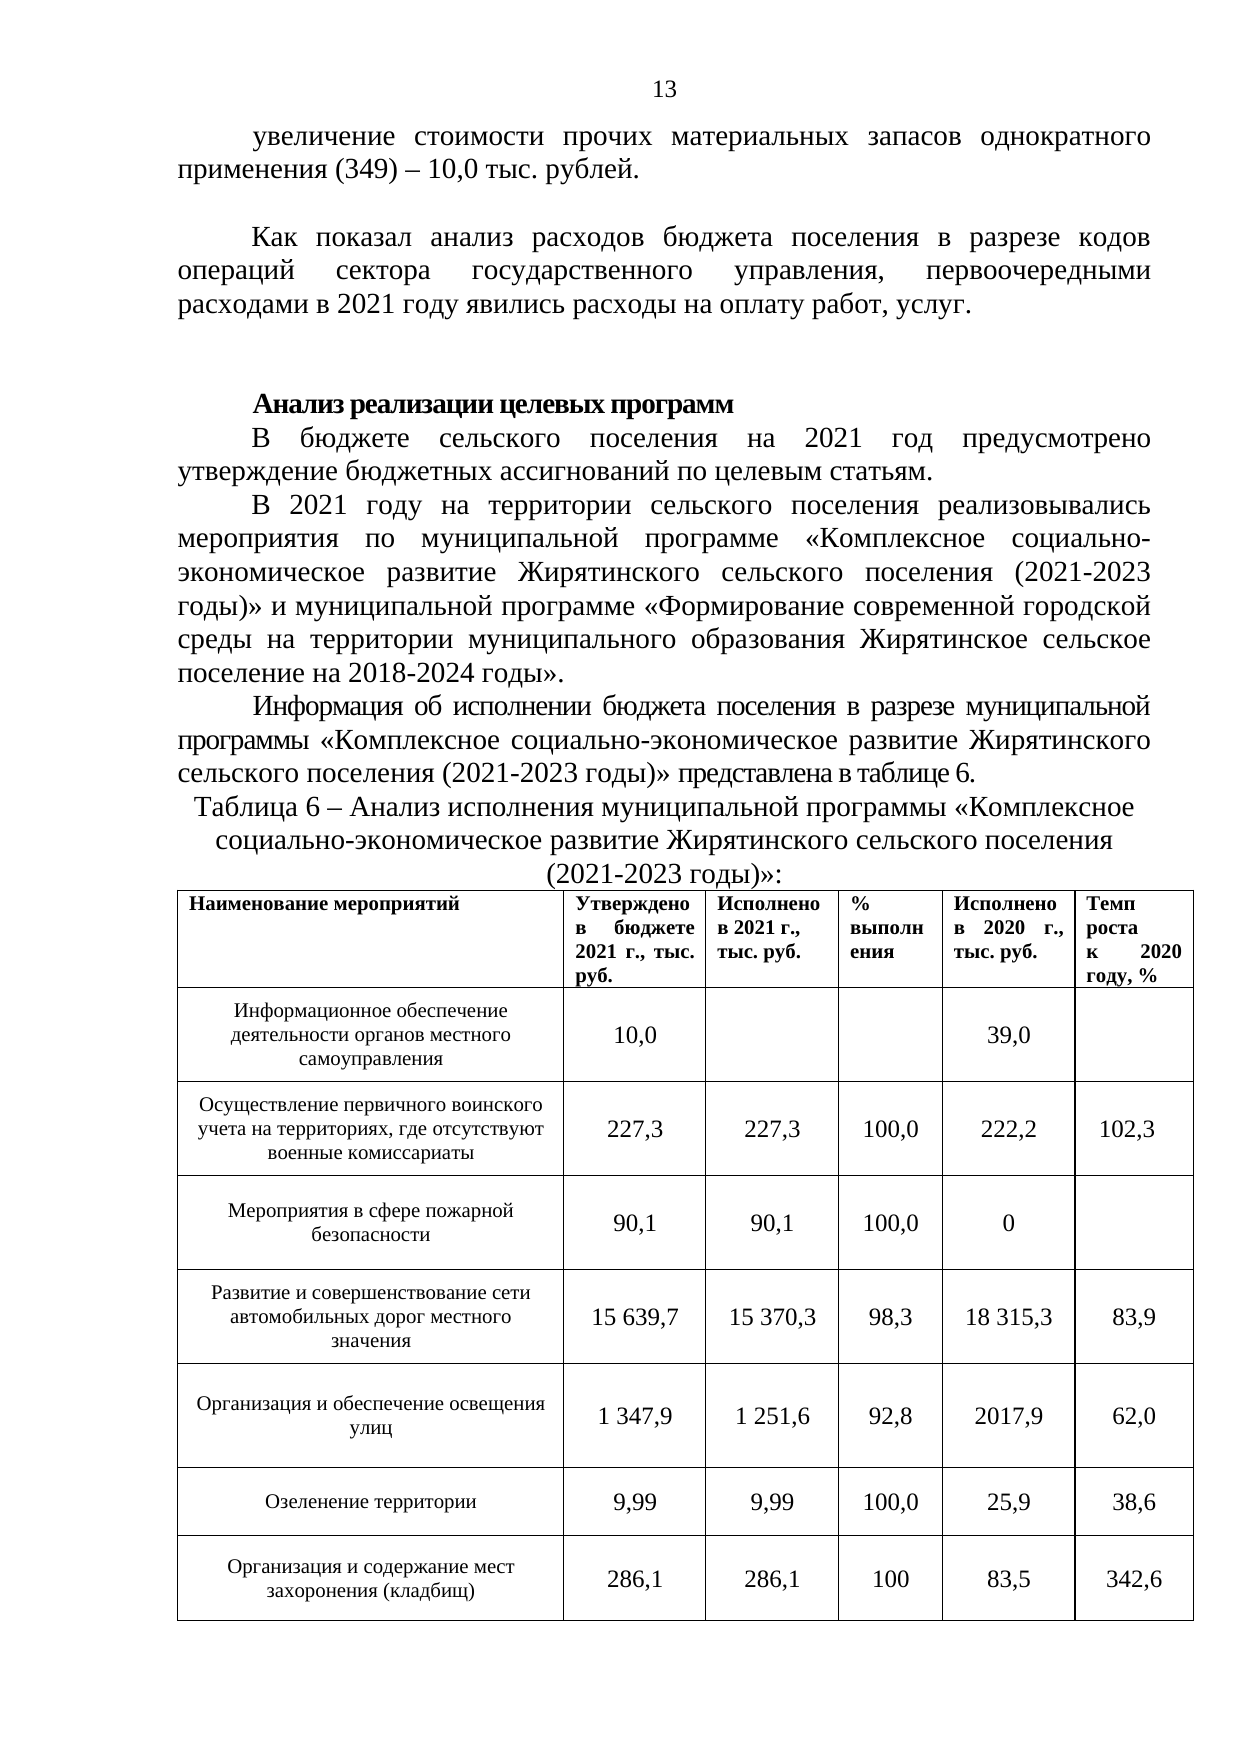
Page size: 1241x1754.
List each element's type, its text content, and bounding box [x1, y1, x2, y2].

table_cell Организация и обеспечение освещения улиц [178, 1364, 563, 1467]
table_cell 39,0 [943, 988, 1074, 1081]
text Как показал анализ расходов бюджета поселения в разрезе кодов операций сектора государственного управления, первоочередными расходами в 2021 году явились расходы на оплату работ, услуг. [177, 219, 1152, 319]
table_header Наименование мероприятий [178, 891, 563, 987]
table_cell 90,1 [564, 1176, 705, 1269]
table_cell 83,5 [943, 1536, 1074, 1620]
table_cell 222,2 [943, 1082, 1074, 1175]
table_cell 102,3 [1076, 1082, 1193, 1175]
table_cell 9,99 [564, 1468, 705, 1535]
table_cell 2017,9 [943, 1364, 1074, 1467]
text В бюджете сельского поселения на 2021 год предусмотрено утверждение бюджетных ассигнований по целевым статьям. [177, 420, 1152, 487]
table_header Исполнено в 2021 г., тыс. руб. [706, 891, 838, 987]
table_cell 100,0 [839, 1468, 942, 1535]
table_cell 100 [839, 1536, 942, 1620]
table_cell 286,1 [564, 1536, 705, 1620]
table_cell [1076, 1176, 1193, 1269]
text Анализ реализации целевых программ [177, 386, 1152, 420]
table_cell 15 639,7 [564, 1270, 705, 1363]
table_cell 83,9 [1076, 1270, 1193, 1363]
table_cell 10,0 [564, 988, 705, 1081]
table_cell [839, 988, 942, 1081]
table_cell [1076, 988, 1193, 1081]
table_cell 227,3 [564, 1082, 705, 1175]
table_cell 25,9 [943, 1468, 1074, 1535]
table_cell 18 315,3 [943, 1270, 1074, 1363]
table_cell 227,3 [706, 1082, 838, 1175]
table_cell 342,6 [1076, 1536, 1193, 1620]
table_cell 1 251,6 [706, 1364, 838, 1467]
table_cell 62,0 [1076, 1364, 1193, 1467]
table_cell 9,99 [706, 1468, 838, 1535]
table_cell 100,0 [839, 1176, 942, 1269]
table_cell Информационное обеспечение деятельности органов местного самоуправления [178, 988, 563, 1081]
table_cell 100,0 [839, 1082, 942, 1175]
table_cell 98,3 [839, 1270, 942, 1363]
table_header % выполнения [839, 891, 942, 987]
table_cell Осуществление первичного воинского учета на территориях, где отсутствуют военные комиссариаты [178, 1082, 563, 1175]
table_cell Мероприятия в сфере пожарной безопасности [178, 1176, 563, 1269]
text Таблица 6 – Анализ исполнения муниципальной программы «Комплексное социально-экономическое развитие Жирятинского сельского поселения (2021-2023 годы)»: [177, 789, 1152, 889]
table_cell Озеленение территории [178, 1468, 563, 1535]
table_cell 0 [943, 1176, 1074, 1269]
table_cell 15 370,3 [706, 1270, 838, 1363]
table_cell 1 347,9 [564, 1364, 705, 1467]
table_cell 38,6 [1076, 1468, 1193, 1535]
table_cell 90,1 [706, 1176, 838, 1269]
table_cell [706, 988, 838, 1081]
table_cell 286,1 [706, 1536, 838, 1620]
table_header Утверждено в бюджете 2021 г., тыс. руб. [564, 891, 705, 987]
table_header Исполнено в 2020 г., тыс. руб. [943, 891, 1074, 987]
table_cell Развитие и совершенствование сети автомобильных дорог местного значения [178, 1270, 563, 1363]
text Информация об исполнении бюджета поселения в разрезе муниципальной программы «Комплексное социально-экономическое развитие Жирятинского сельского поселения (2021-2023 годы)» представлена в таблице 6. [177, 688, 1152, 789]
table_header Темп роста к 2020 году, % [1076, 891, 1193, 987]
table_cell 92,8 [839, 1364, 942, 1467]
text В 2021 году на территории сельского поселения реализовывались мероприятия по муниципальной программе «Комплексное социально-экономическое развитие Жирятинского сельского поселения (2021-2023 годы)» и муниципальной программе «Формирование современной городской среды на территории муниципального образования Жирятинское сельское поселение на 2018-2024 годы». [177, 487, 1152, 688]
text увеличение стоимости прочих материальных запасов однократного применения (349) – 10,0 тыс. рублей. [177, 118, 1152, 185]
table_cell Организация и содержание мест захоронения (кладбищ) [178, 1536, 563, 1620]
